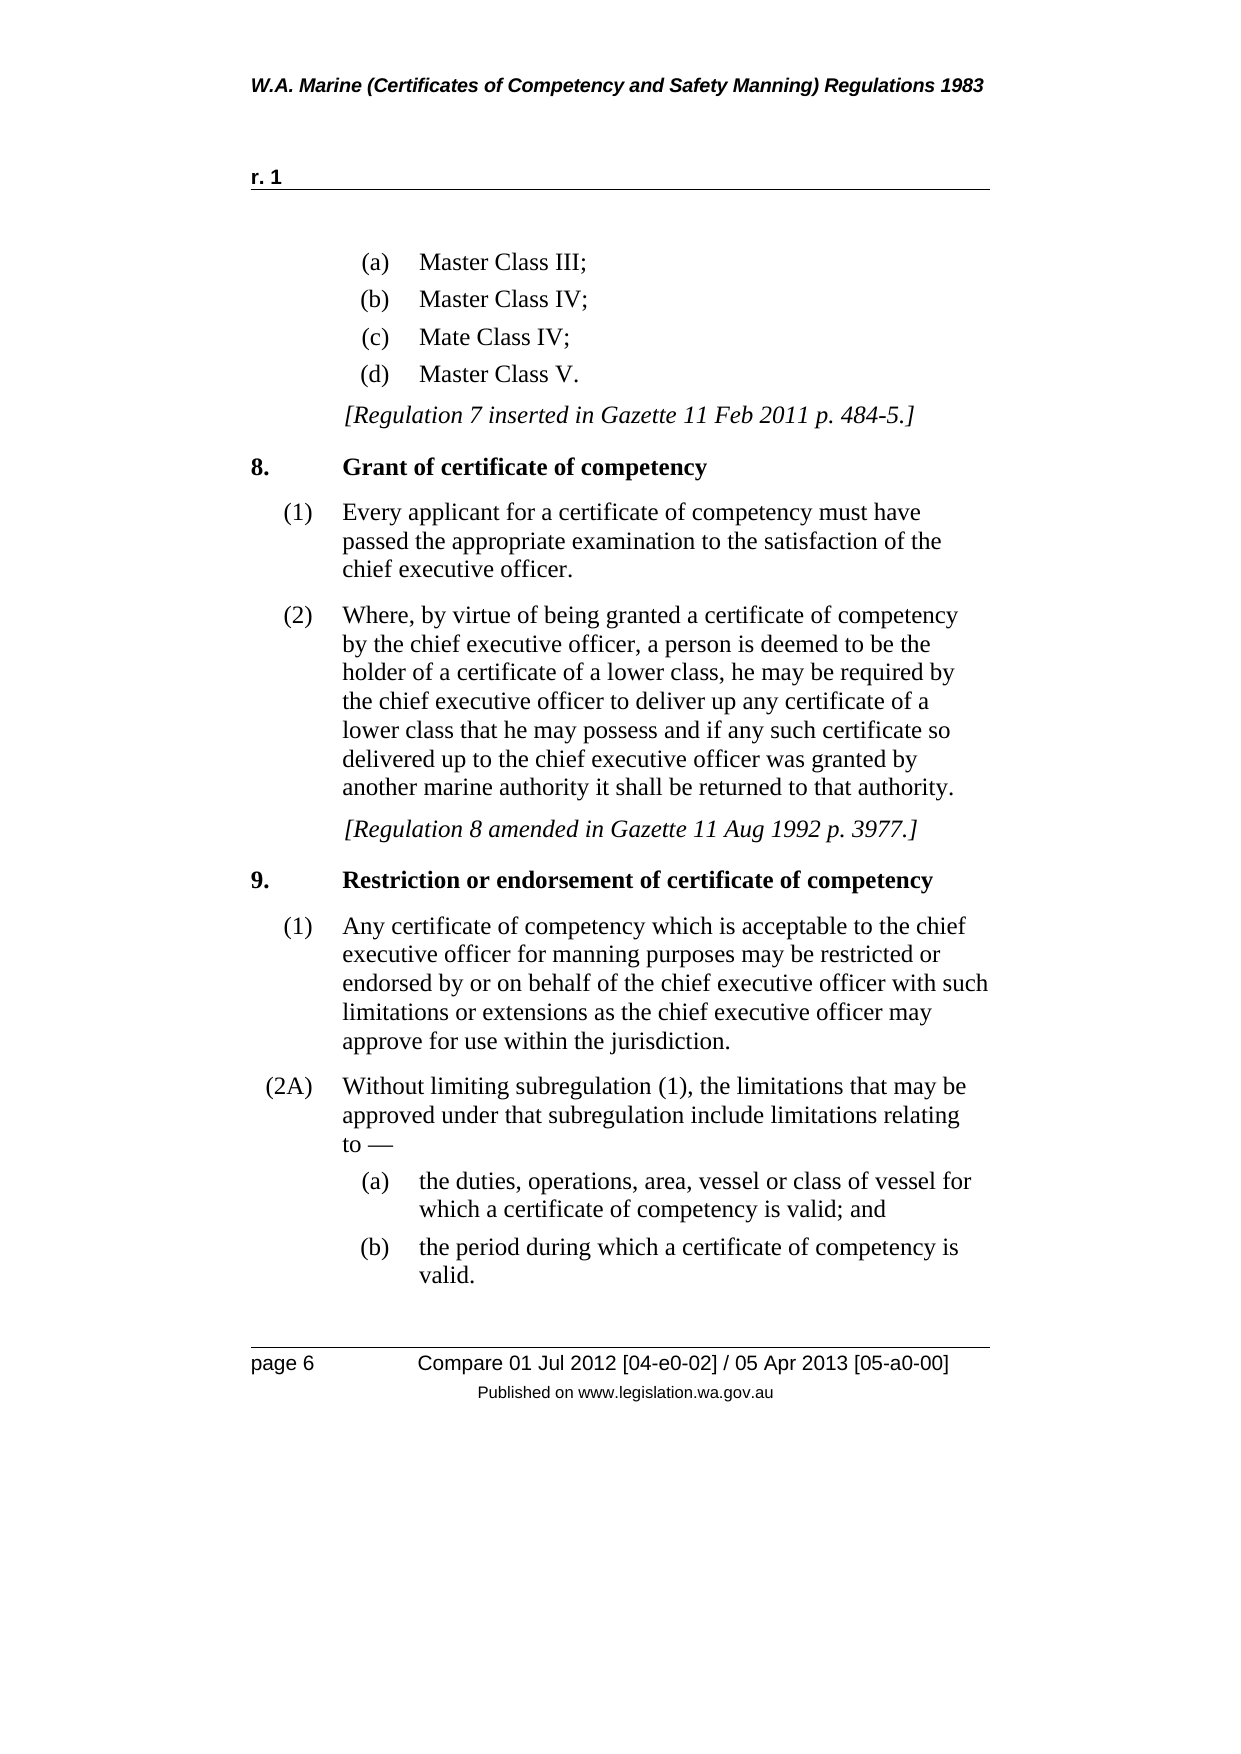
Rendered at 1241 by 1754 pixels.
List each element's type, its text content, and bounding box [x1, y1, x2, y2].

text (b) Master Class IV; [251, 284, 990, 313]
text (d) Master Class V. [251, 359, 990, 387]
text (2A) Without limiting subregulation (1), the limitations that may be approved under that subregulation include limitations relating to — [251, 1071, 990, 1157]
subtitle 8. Grant of certificate of competency [251, 452, 990, 480]
text (a) the duties, operations, area, vessel or class of vessel for which a certificate of competency is valid; and [251, 1166, 990, 1223]
text (2) Where, by virtue of being granted a certificate of competency by the chief executive officer, a person is deemed to be the holder of a certificate of a lower class, he may be required by the chief executive officer to deliver up any certificate of a lower class that he may possess and if any such certificate so delivered up to the chief executive officer was granted by another marine authority it shall be returned to that authority. [251, 600, 990, 801]
text [Regulation 7 inserted in Gazette 11 Feb 2011 p. 484-5.] [251, 400, 990, 429]
text (1) Any certificate of competency which is acceptable to the chief executive officer for manning purposes may be restricted or endorsed by or on behalf of the chief executive officer with such limitations or extensions as the chief executive officer may approve for use within the jurisdiction. [251, 911, 990, 1054]
text (c) Mate Class IV; [251, 322, 990, 350]
subtitle 9. Restriction or endorsement of certificate of competency [251, 865, 990, 894]
text (a) Master Class III; [251, 247, 990, 276]
text [Regulation 8 amended in Gazette 11 Aug 1992 p. 3977.] [251, 814, 990, 842]
text (1) Every applicant for a certificate of competency must have passed the appropriate examination to the satisfaction of the chief executive officer. [251, 497, 990, 583]
text (b) the period during which a certificate of competency is valid. [251, 1232, 990, 1289]
